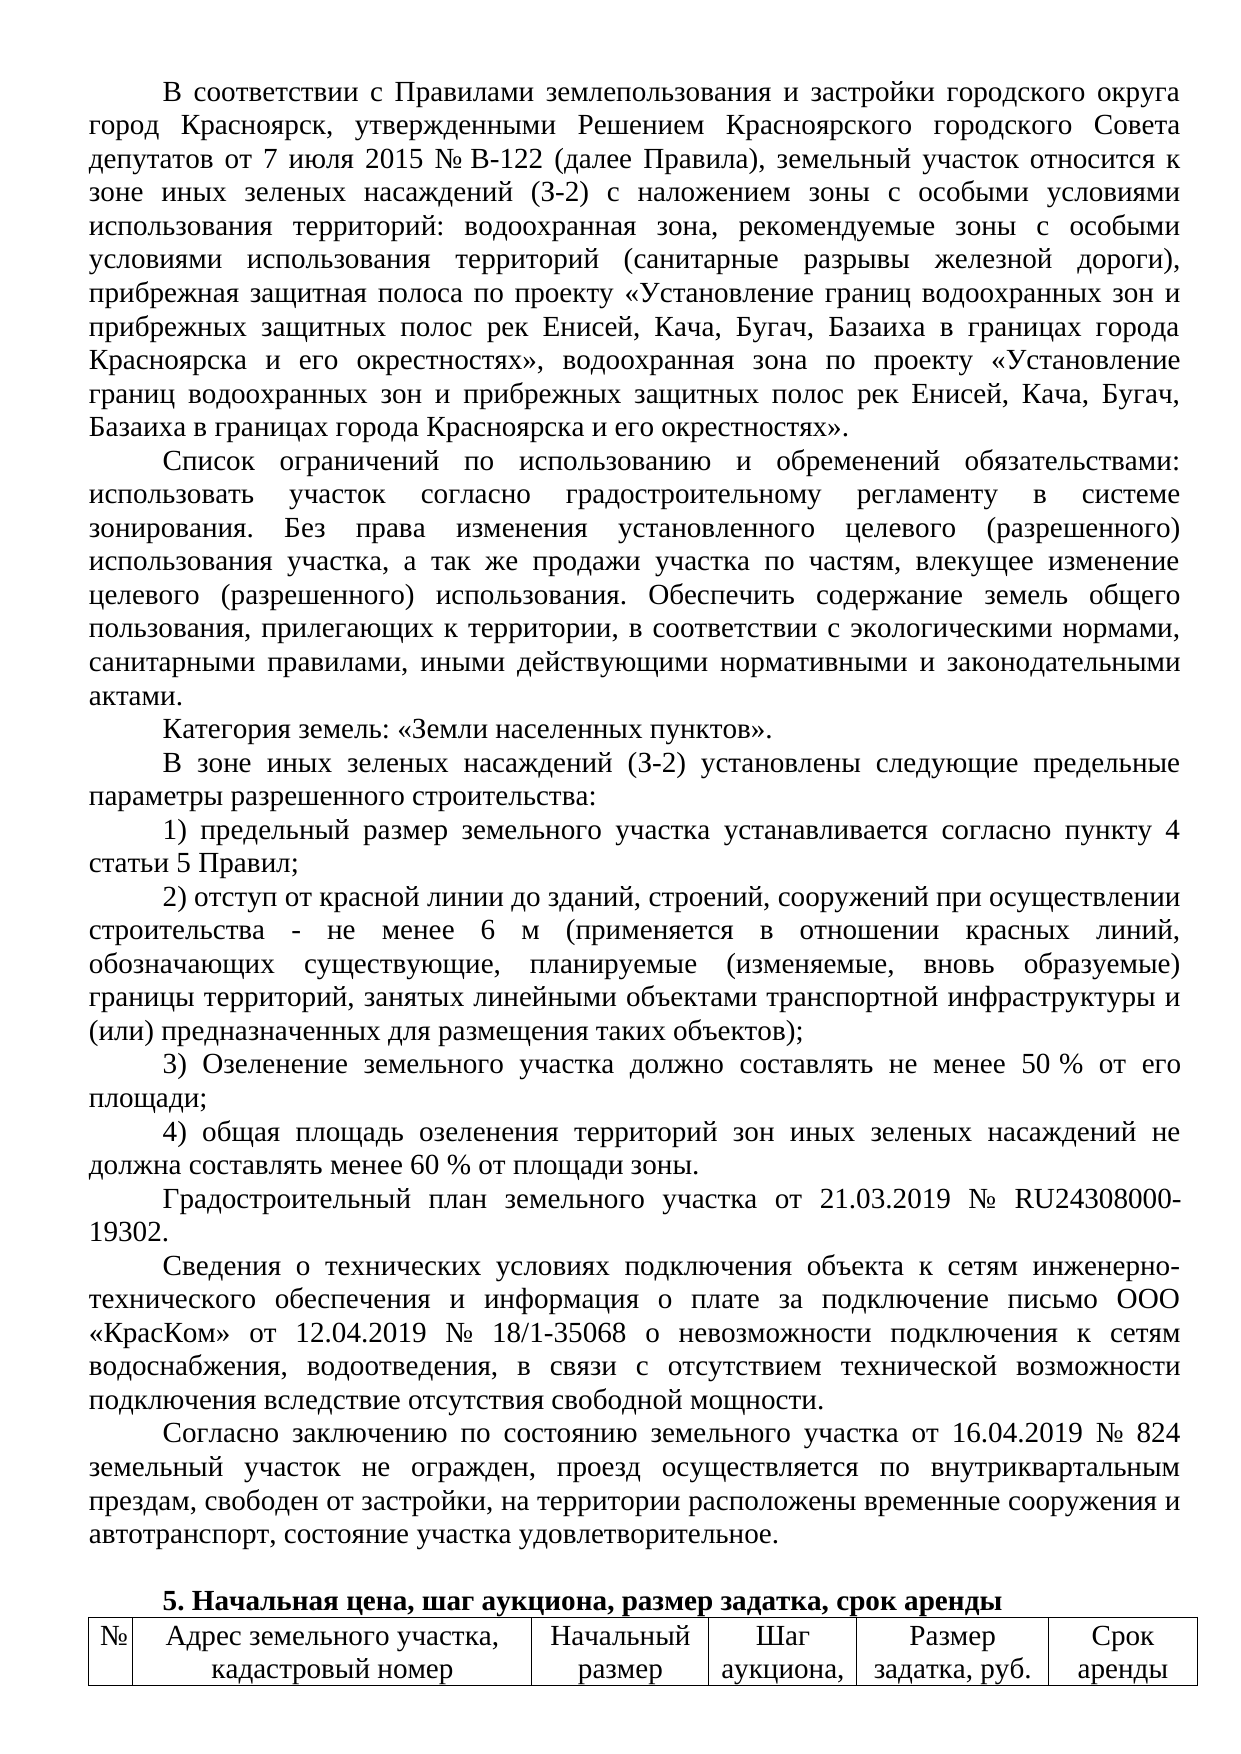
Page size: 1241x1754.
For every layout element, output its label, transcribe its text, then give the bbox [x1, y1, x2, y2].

text В зоне иных зеленых насаждений (З-2) установлены следующие предельные параметры разрешенного строительства: [89, 745, 1181, 812]
text 2) отступ от красной линии до зданий, строений, сооружений при осуществлении строительства - не менее 6 м (применяется в отношении красных линий, обозначающих существующие, планируемые (изменяемые, вновь образуемые) границы территорий, занятых линейными объектами транспортной инфраструктуры и (или) предназначенных для размещения таких объектов); [89, 879, 1181, 1047]
text 3) Озеленение земельного участка должно составлять не менее 50 % от его площади; [89, 1047, 1181, 1114]
text Согласно заключению по состоянию земельного участка от 16.04.2019 № 824 земельный участок не огражден, проезд осуществляется по внутриквартальным прездам, свободен от застройки, на территории расположены временные сооружения и автотранспорт, состояние участка удовлетворительное. [89, 1416, 1181, 1550]
table_header № [89, 1618, 132, 1685]
text 5. Начальная цена, шаг аукциона, размер задатка, срок аренды [89, 1583, 1181, 1617]
table_header Срок аренды [1049, 1618, 1197, 1685]
text 1) предельный размер земельного участка устанавливается согласно пункту 4 статьи 5 Правил; [89, 812, 1181, 879]
table_header Шаг аукциона, руб. [709, 1618, 856, 1685]
text Категория земель: «Земли населенных пунктов». [89, 711, 1181, 745]
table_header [532, 1618, 708, 1685]
text Градостроительный план земельного участка от 21.03.2019 № RU24308000-19302. [89, 1181, 1181, 1248]
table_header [133, 1618, 531, 1685]
text Сведения о технических условиях подключения объекта к сетям инженерно-технического обеспечения и информация о плате за подключение письмо ООО «КрасКом» от 12.04.2019 № 18/1-35068 о невозможности подключения к сетям водоснабжения, водоотведения, в связи с отсутствием технической возможности подключения вследствие отсутствия свободной мощности. [89, 1248, 1181, 1416]
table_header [857, 1618, 1048, 1685]
text 4) общая площадь озеленения территорий зон иных зеленых насаждений не должна составлять менее 60 % от площади зоны. [89, 1114, 1181, 1181]
text Список ограничений по использованию и обременений обязательствами: использовать участок согласно градостроительному регламенту в системе зонирования. Без права изменения установленного целевого (разрешенного) использования участка, а так же продажи участка по частям, влекущее изменение целевого (разрешенного) использования. Обеспечить содержание земель общего пользования, прилегающих к территории, в соответствии с экологическими нормами, санитарными правилами, иными действующими нормативными и законодательными актами. [89, 443, 1181, 711]
text В соответствии с Правилами землепользования и застройки городского округа город Красноярск, утвержденными Решением Красноярского городского Совета депутатов от 7 июля 2015 № В-122 (далее Правила), земельный участок относится к зоне иных зеленых насаждений (З-2) с наложением зоны с особыми условиями использования территорий: водоохранная зона, рекомендуемые зоны с особыми условиями использования территорий (санитарные разрывы железной дороги), прибрежная защитная полоса по проекту «Установление границ водоохранных зон и прибрежных защитных полос рек Енисей, Кача, Бугач, Базаиха в границах города Красноярска и его окрестностях», водоохранная зона по проекту «Установление границ водоохранных зон и прибрежных защитных полос рек Енисей, Кача, Бугач, Базаиха в границах города Красноярска и его окрестностях». [89, 74, 1181, 443]
